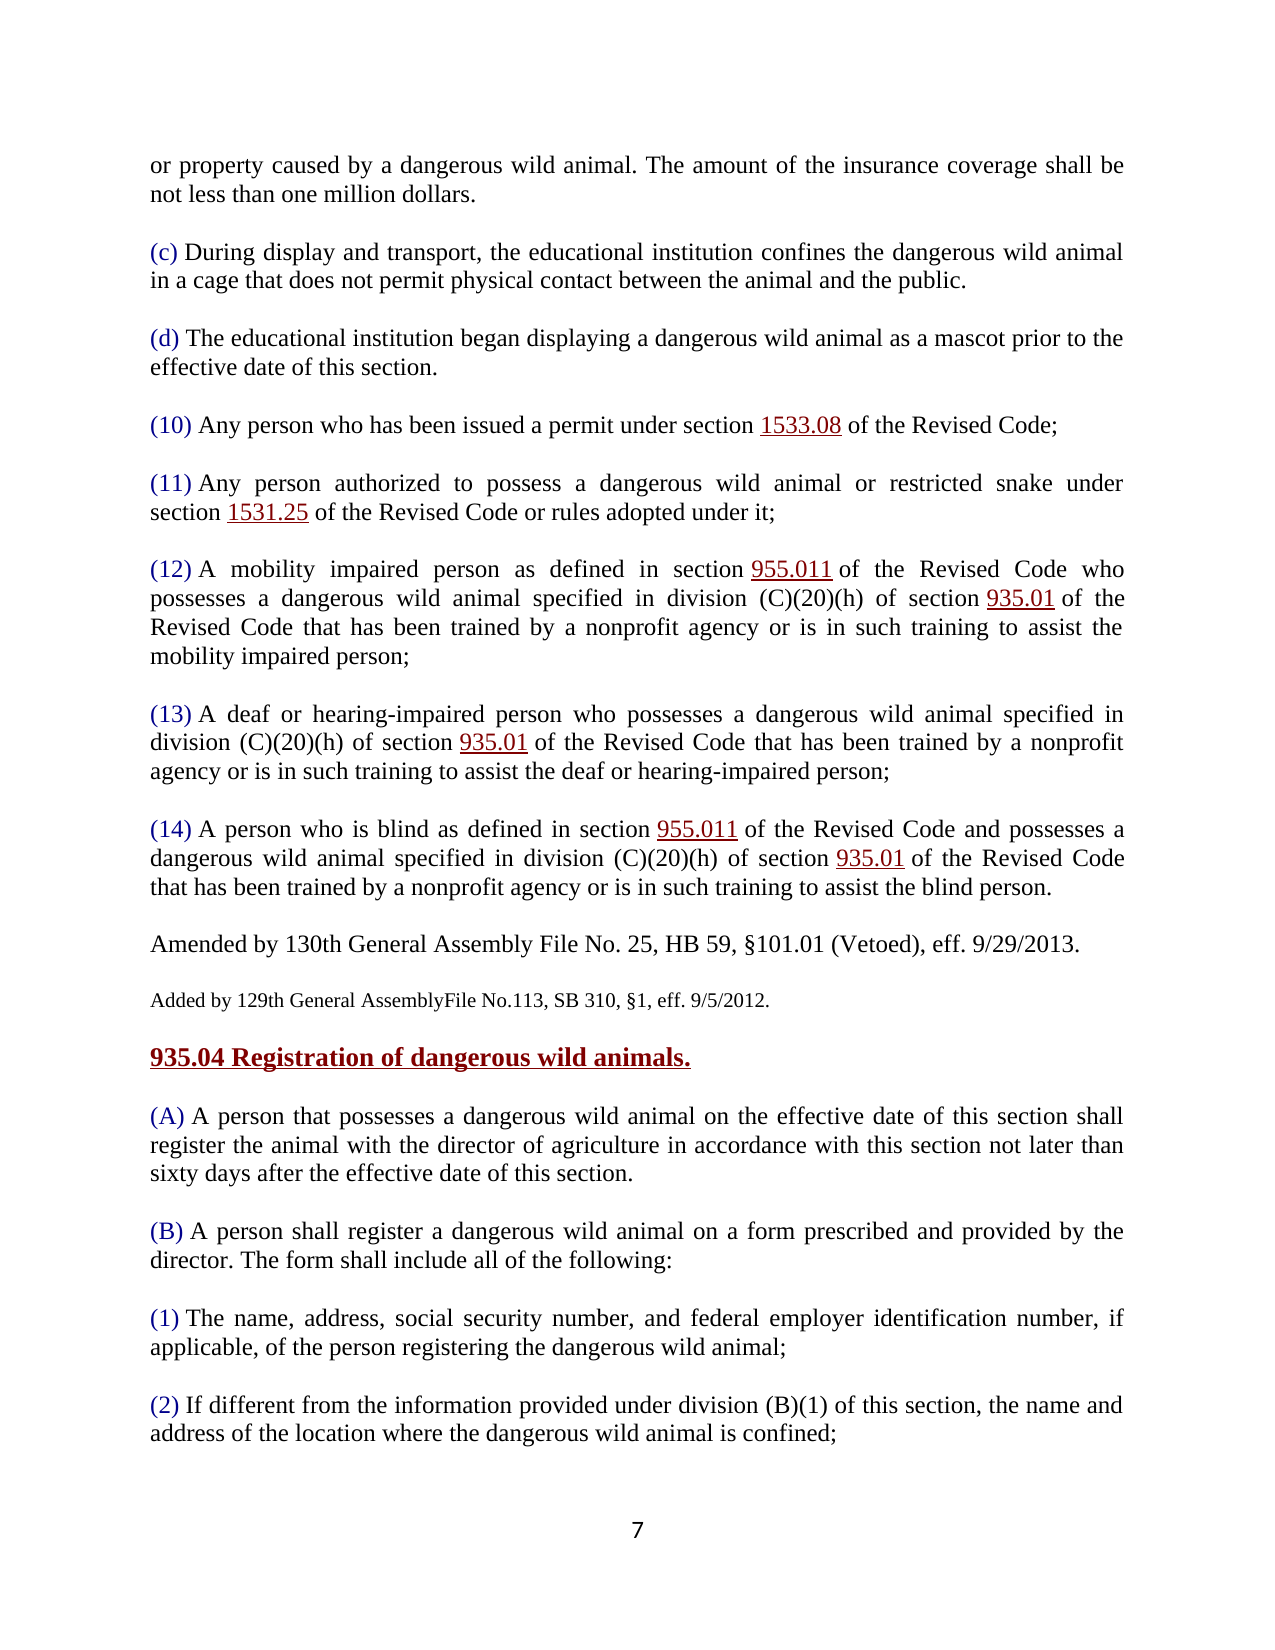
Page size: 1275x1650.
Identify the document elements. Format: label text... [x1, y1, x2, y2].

text (2) If different from the information provided under division (B)(1) of this section, the name and address of the location where the dangerous wild animal is confined; [150, 1390, 1125, 1447]
text (B) A person shall register a dangerous wild animal on a form prescribed and provided by the director. The form shall include all of the following: [150, 1216, 1125, 1274]
text Added by 129th General AssemblyFile No.113, SB 310, §1, eff. 9/5/2012. [150, 987, 1125, 1012]
text (1) The name, address, social security number, and federal employer identification number, if applicable, of the person registering the dangerous wild animal; [150, 1303, 1125, 1361]
text (d) The educational institution began displaying a dangerous wild animal as a mascot prior to the effective date of this section. [150, 323, 1125, 381]
text (10) Any person who has been issued a permit under section 1533.08 of the Revised Code; [150, 410, 1125, 439]
text (13) A deaf or hearing-impaired person who possesses a dangerous wild animal specified in division (C)(20)(h) of section 935.01 of the Revised Code that has been trained by a nonprofit agency or is in such training to assist the deaf or hearing-impaired person; [150, 699, 1125, 785]
text (A) A person that possesses a dangerous wild animal on the effective date of this section shall register the animal with the director of agriculture in accordance with this section not later than sixty days after the effective date of this section. [150, 1101, 1125, 1187]
text (11) Any person authorized to possess a dangerous wild animal or restricted snake under section 1531.25 of the Revised Code or rules adopted under it; [150, 468, 1125, 525]
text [150, 150, 1125, 207]
text (12) A mobility impaired person as defined in section 955.011 of the Revised Code who possesses a dangerous wild animal specified in division (C)(20)(h) of section 935.01 of the Revised Code that has been trained by a nonprofit agency or is in such training to assist the mobility impaired person; [150, 554, 1125, 669]
text (14) A person who is blind as defined in section 955.011 of the Revised Code and possesses a dangerous wild animal specified in division (C)(20)(h) of section 935.01 of the Revised Code that has been trained by a nonprofit agency or is in such training to assist the blind person. [150, 814, 1125, 900]
text Amended by 130th General Assembly File No. 25, HB 59, §101.01 (Vetoed), eff. 9/29/2013. [150, 929, 1125, 958]
text 935.04 Registration of dangerous wild animals. [150, 1041, 1125, 1072]
text (c) During display and transport, the educational institution confines the dangerous wild animal in a cage that does not permit physical contact between the animal and the public. [150, 237, 1125, 294]
